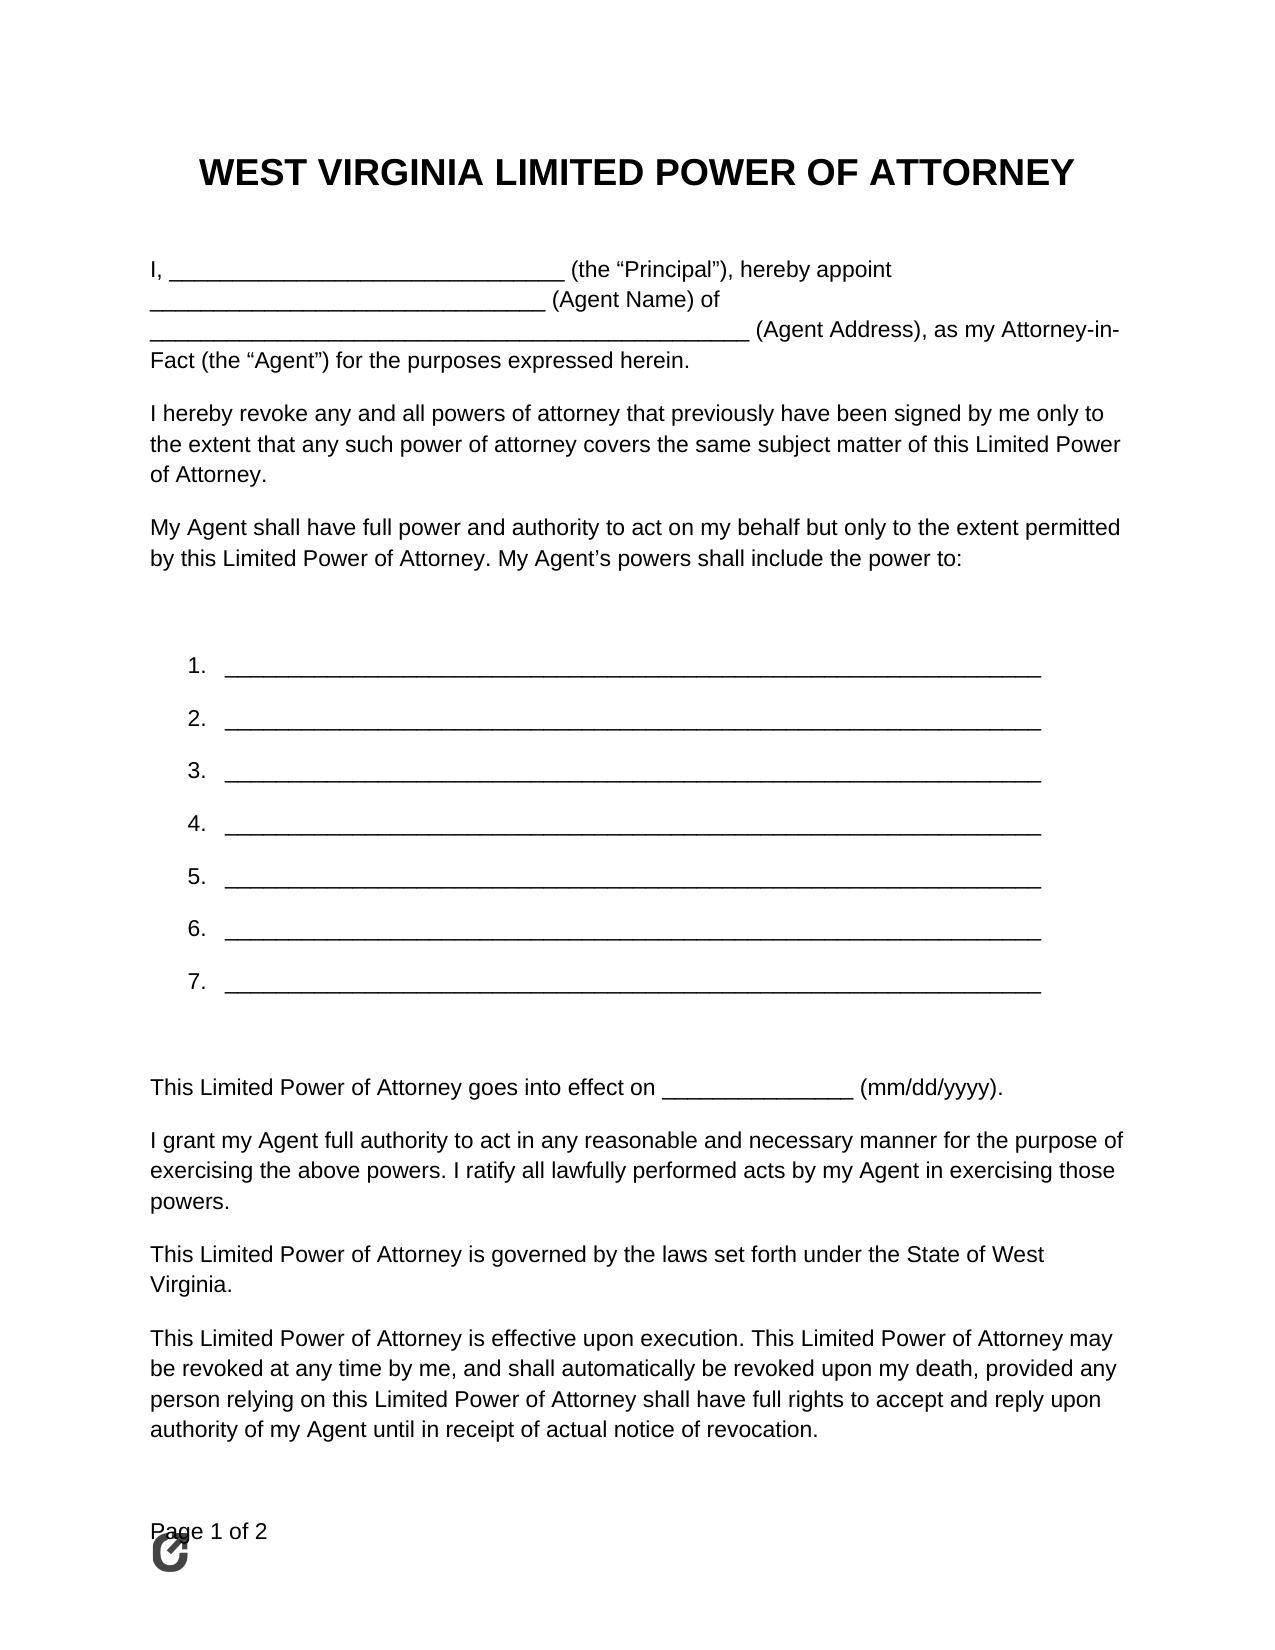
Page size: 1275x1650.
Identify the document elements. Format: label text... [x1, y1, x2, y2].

list ________________________________________________________________ [187, 915, 1125, 942]
text My Agent shall have full power and authority to act on my behalf but only to the extent permitted by this Limited Power of Attorney. My Agent’s powers shall include the power to: [150, 514, 1125, 571]
text I, _______________________________ (the “Principal”), hereby appoint _______________________________ (Agent Name) of _______________________________________________ (Agent Address), as my Attorney-in-Fact (the “Agent”) for the purposes expressed herein. [150, 256, 1125, 373]
text WEST VIRGINIA LIMITED POWER OF ATTORNEY [150, 150, 1125, 193]
text This Limited Power of Attorney goes into effect on _______________ (mm/dd/yyyy). [150, 1073, 1125, 1100]
text This Limited Power of Attorney is governed by the laws set forth under the State of West Virginia. [150, 1241, 1125, 1298]
text This Limited Power of Attorney is effective upon execution. This Limited Power of Attorney may be revoked at any time by me, and shall automatically be revoked upon my death, provided any person relying on this Limited Power of Attorney shall have full rights to accept and reply upon authority of my Agent until in receipt of actual notice of revocation. [150, 1325, 1125, 1442]
list ________________________________________________________________ [187, 810, 1125, 836]
list ________________________________________________________________ [187, 757, 1125, 784]
picture [152, 1533, 188, 1572]
list ________________________________________________________________ [187, 863, 1125, 889]
text I hereby revoke any and all powers of attorney that previously have been signed by me only to the extent that any such power of attorney covers the same subject matter of this Limited Power of Attorney. [150, 400, 1125, 487]
list ________________________________________________________________ [187, 652, 1125, 678]
text I grant my Agent full authority to act in any reasonable and necessary manner for the purpose of exercising the above powers. I ratify all lawfully performed acts by my Agent in exercising those powers. [150, 1127, 1125, 1214]
list ________________________________________________________________ [187, 968, 1125, 994]
list ________________________________________________________________ [187, 704, 1125, 731]
